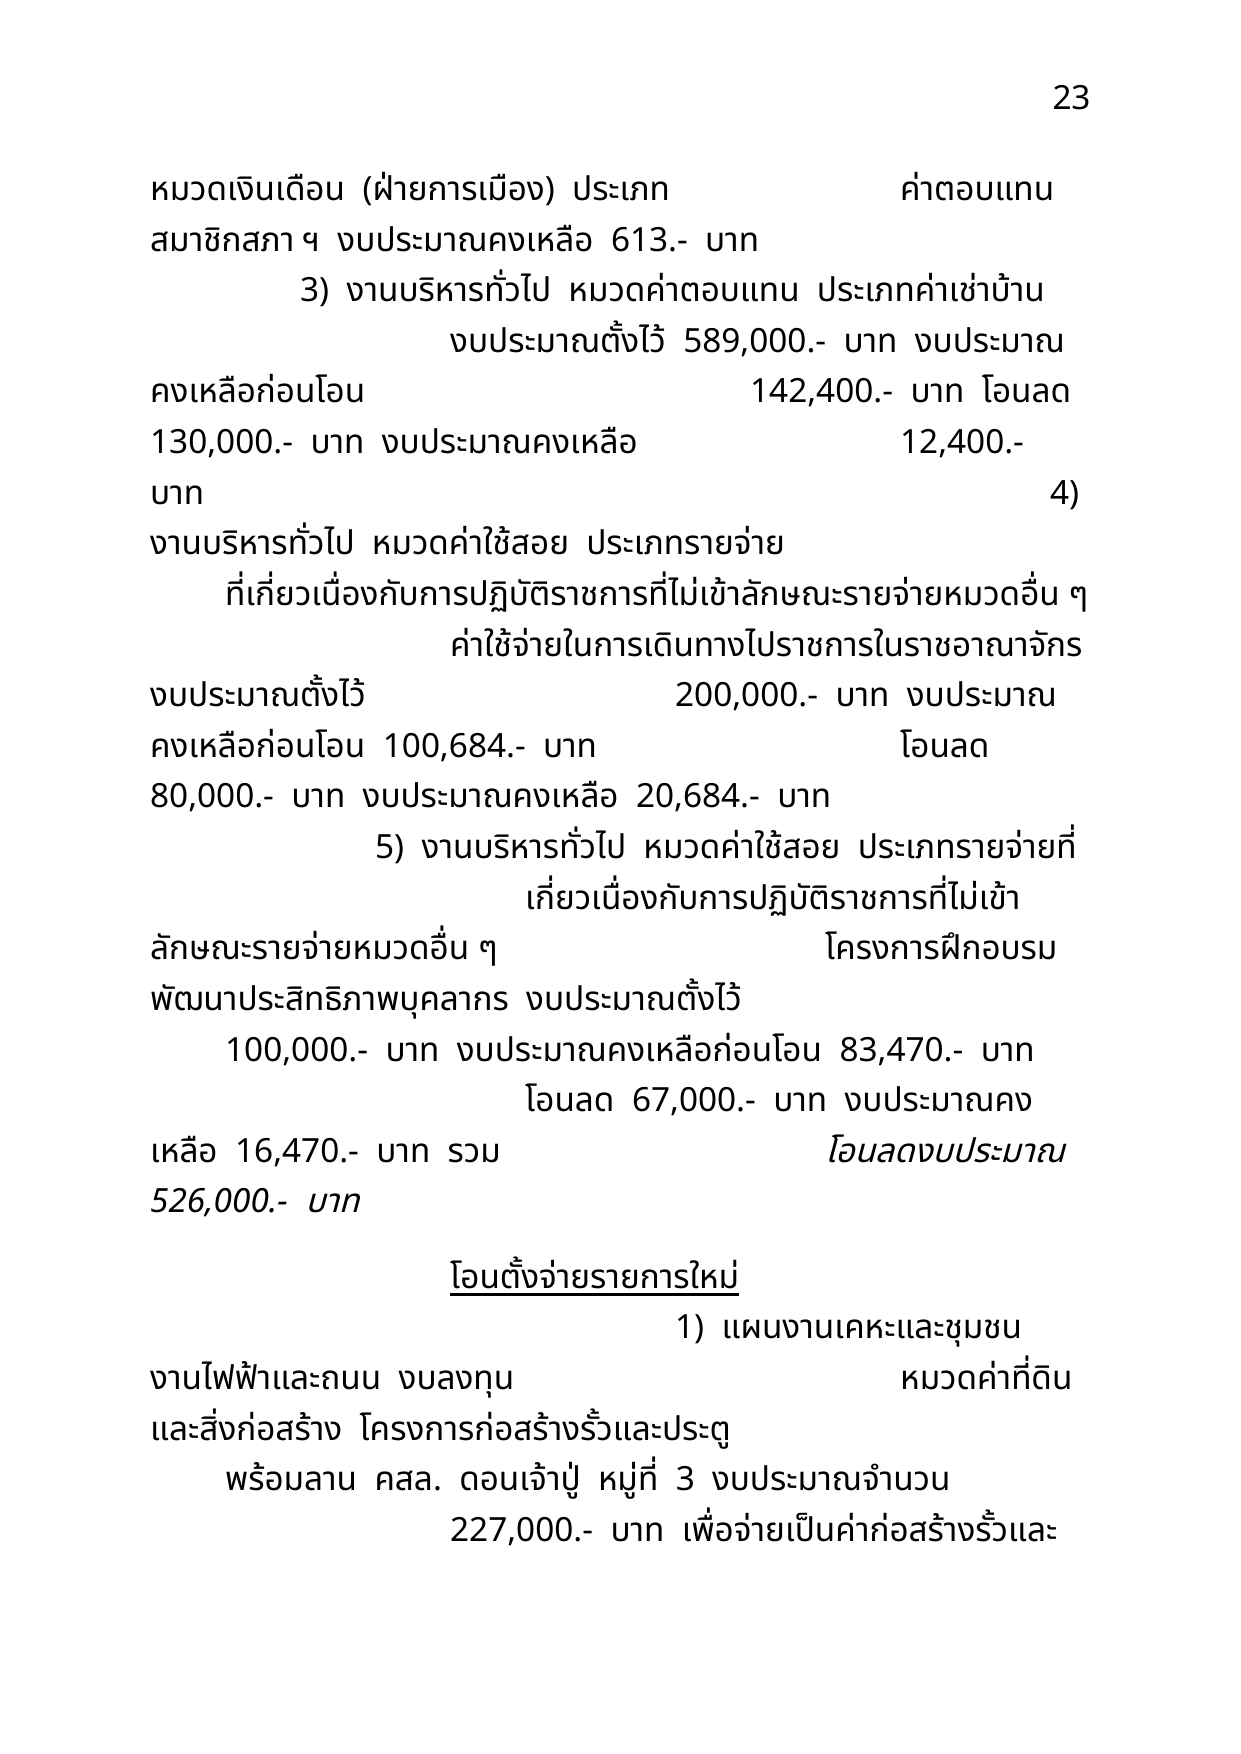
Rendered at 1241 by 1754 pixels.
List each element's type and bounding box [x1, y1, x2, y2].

text [150, 1253, 1090, 1556]
text [150, 165, 1090, 1228]
